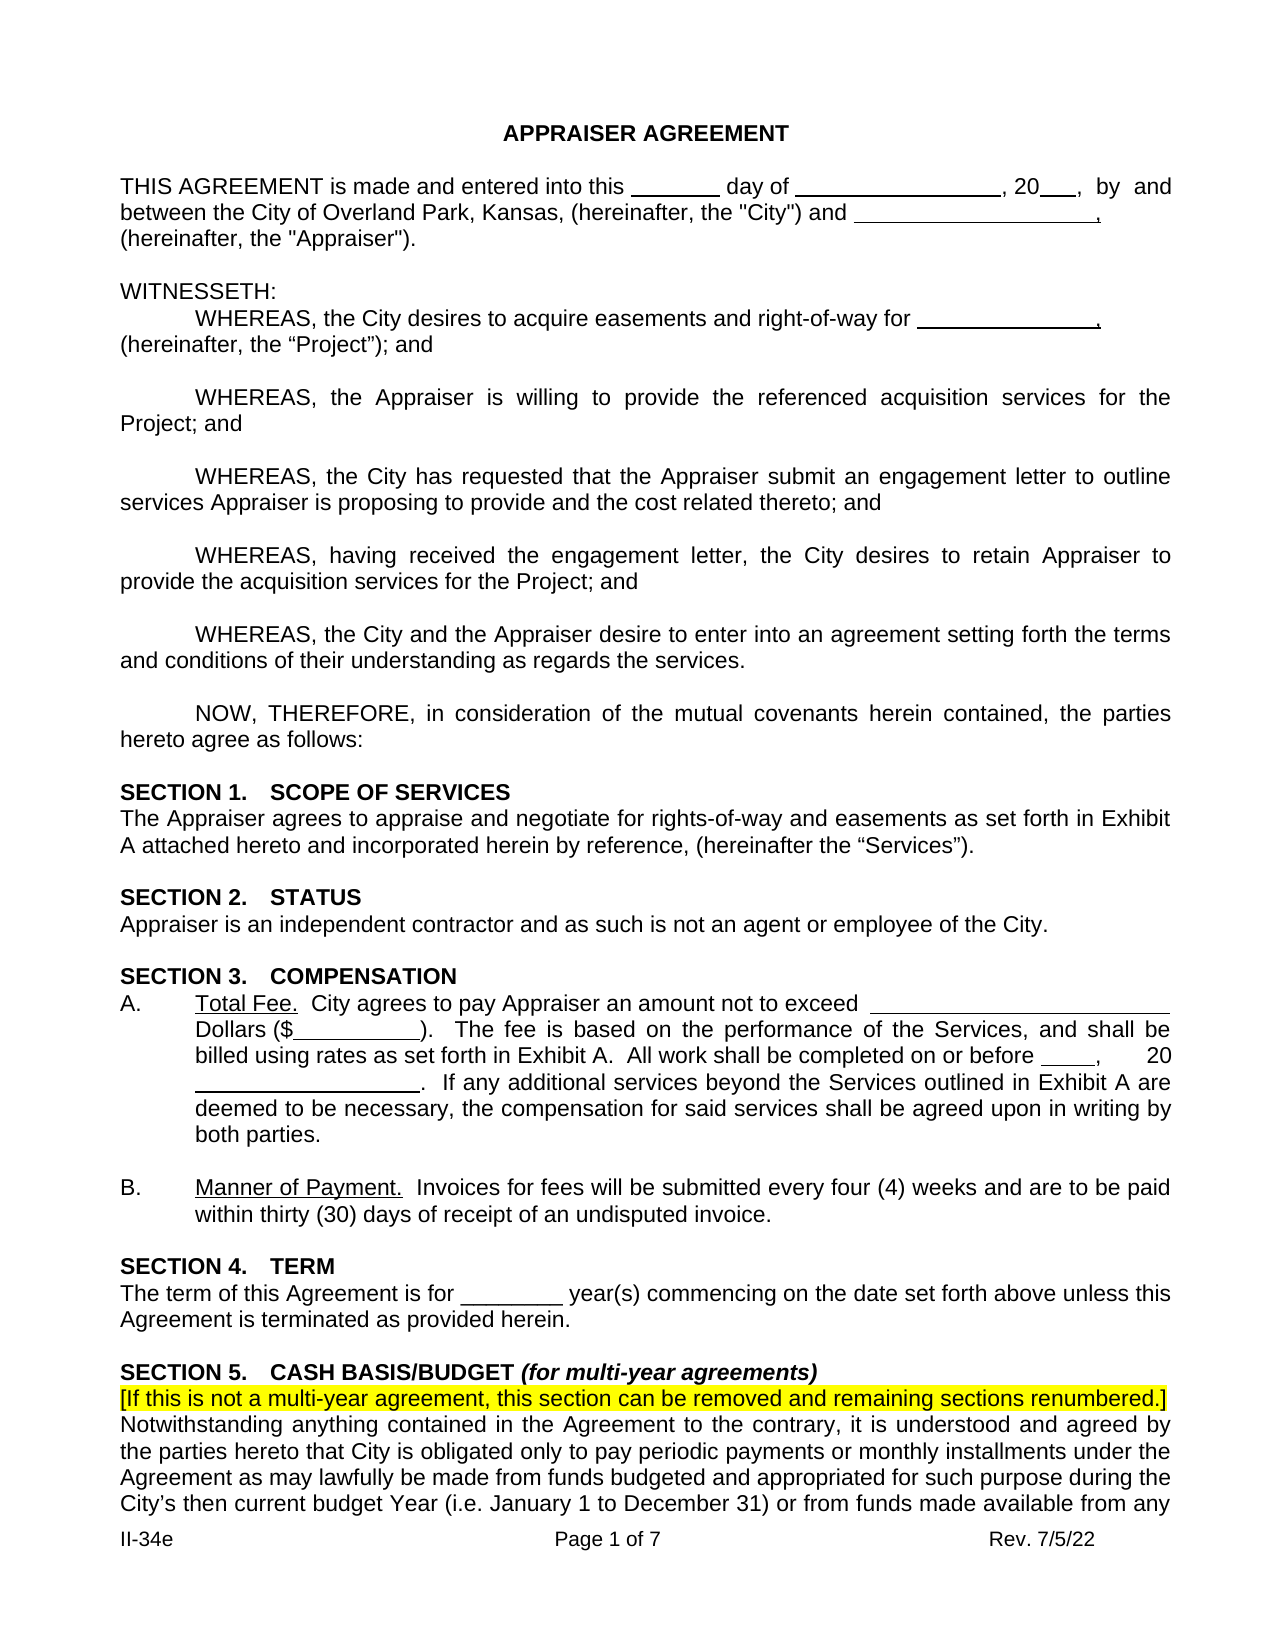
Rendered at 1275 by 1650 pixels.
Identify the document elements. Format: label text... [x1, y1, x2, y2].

text (hereinafter, the “Project”); and [120, 331, 1172, 357]
text WITNESSETH: [120, 278, 1172, 304]
text WHEREAS, the City has requested that the Appraiser submit an engagement letter to outline services Appraiser is proposing to provide and the cost related thereto; and [120, 463, 1172, 515]
text A. Total Fee. City agrees to pay Appraiser an amount not to exceed Dollars ($ ). The fee is based on the performance of the Services, and shall be billed using rates as set forth in Exhibit A. All work shall be completed on or before , 20 . If any additional services beyond the Services outlined in Exhibit A are deemed to be necessary, the compensation for said services shall be agreed upon in writing by both parties. [120, 990, 1172, 1148]
text SECTION 3. COMPENSATION [120, 963, 1172, 990]
text SECTION 4. TERM [120, 1253, 1172, 1279]
text The Appraiser agrees to appraise and negotiate for rights-of-way and easements as set forth in Exhibit A attached hereto and incorporated herein by reference, (hereinafter the “Services”). [120, 805, 1172, 858]
text SECTION 2. STATUS [120, 884, 1172, 911]
text WHEREAS, having received the engagement letter, the City desires to retain Appraiser to provide the acquisition services for the Project; and [120, 542, 1172, 594]
text WHEREAS, the City and the Appraiser desire to enter into an agreement setting forth the terms and conditions of their understanding as regards the services. [120, 621, 1172, 673]
text SECTION 5. CASH BASIS/BUDGET (for multi-year agreements) [120, 1359, 1172, 1385]
text WHEREAS, the Appraiser is willing to provide the referenced acquisition services for the Project; and [120, 383, 1172, 436]
text B. Manner of Payment. Invoices for fees will be submitted every four (4) weeks and are to be paid within thirty (30) days of receipt of an undisputed invoice. [120, 1174, 1172, 1227]
text SECTION 1. SCOPE OF SERVICES [120, 779, 1172, 805]
text APPRAISER AGREEMENT [120, 120, 1172, 146]
text THIS AGREEMENT is made and entered into this day of , 20 , by and between the City of Overland Park, Kansas, (hereinafter, the "City") and , [120, 173, 1172, 225]
text NOW, THEREFORE, in consideration of the mutual covenants herein contained, the parties hereto agree as follows: [120, 700, 1172, 752]
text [120, 1411, 1172, 1517]
text (hereinafter, the "Appraiser"). [120, 225, 1172, 252]
text The term of this Agreement is for ________ year(s) commencing on the date set forth above unless this Agreement is terminated as provided herein. [120, 1279, 1172, 1332]
text Appraiser is an independent contractor and as such is not an agent or employee of the City. [120, 911, 1172, 937]
text WHEREAS, the City desires to acquire easements and right-of-way for , [120, 304, 1172, 331]
